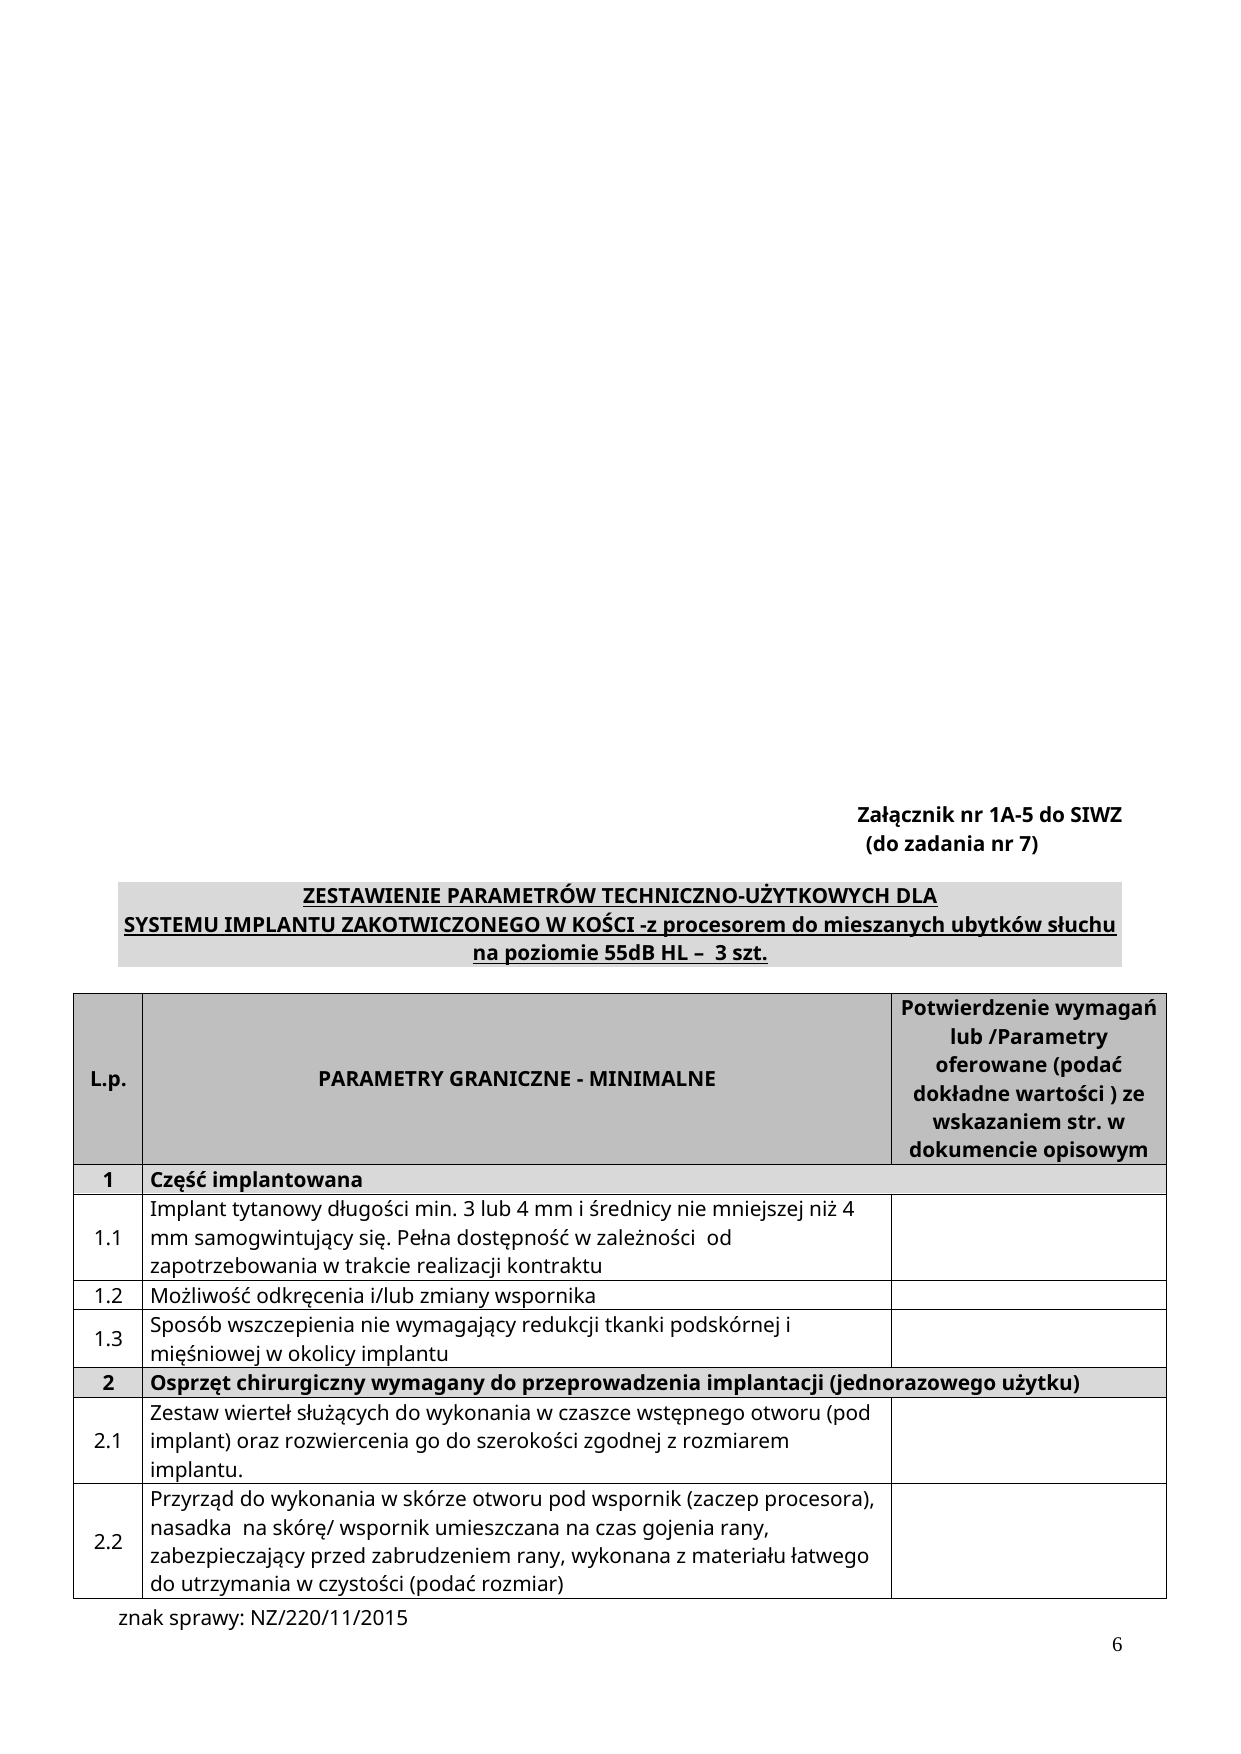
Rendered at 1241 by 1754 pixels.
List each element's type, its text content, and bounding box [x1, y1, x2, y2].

table_header PARAMETRY GRANICZNE - MINIMALNE [143, 994, 891, 1164]
table_cell 1.2 [74, 1281, 142, 1309]
table_cell 2.1 [74, 1398, 142, 1483]
table_cell Część implantowana [143, 1165, 1166, 1193]
table_cell 2.2 [74, 1484, 142, 1598]
text Załącznik nr 1A-5 do SIWZ [118, 801, 1122, 829]
table_cell Osprzęt chirurgiczny wymagany do przeprowadzenia implantacji (jednorazowego użytku) [143, 1368, 1166, 1397]
table_cell Możliwość odkręcenia i/lub zmiany wspornika [143, 1281, 891, 1309]
table_cell [892, 1398, 1166, 1483]
table_cell 1 [74, 1165, 142, 1193]
table_header L.p. [74, 994, 142, 1164]
table_cell Przyrząd do wykonania w skórze otworu pod wspornik (zaczep procesora), nasadka na skórę/ wspornik umieszczana na czas gojenia rany, zabezpieczający przed zabrudzeniem rany, wykonana z materiału łatwego do utrzymania w czystości (podać rozmiar) [143, 1484, 891, 1598]
table_cell [892, 1310, 1166, 1367]
text (do zadania nr 7) [708, 829, 1122, 857]
text SYSTEMU IMPLANTU ZAKOTWICZONEGO W KOŚCI -z procesorem do mieszanych ubytków słuchu na poziomie 55dB HL – 3 szt. [118, 910, 1122, 967]
table_cell 1.1 [74, 1195, 142, 1280]
text ZESTAWIENIE PARAMETRÓW TECHNICZNO-UŻYTKOWYCH DLA [118, 882, 1122, 910]
table_header Potwierdzenie wymagań lub /Parametry oferowane (podać dokładne wartości ) ze wskazaniem str. w dokumencie opisowym [892, 994, 1166, 1164]
table_cell [892, 1281, 1166, 1309]
table_cell 1.3 [74, 1310, 142, 1367]
table_cell [892, 1484, 1166, 1598]
table_cell [892, 1195, 1166, 1280]
table_cell Implant tytanowy długości min. 3 lub 4 mm i średnicy nie mniejszej niż 4 mm samogwintujący się. Pełna dostępność w zależności od zapotrzebowania w trakcie realizacji kontraktu [143, 1195, 891, 1280]
table_cell Zestaw wierteł służących do wykonania w czaszce wstępnego otworu (pod implant) oraz rozwiercenia go do szerokości zgodnej z rozmiarem implantu. [143, 1398, 891, 1483]
table_cell 2 [74, 1368, 142, 1397]
table_cell Sposób wszczepienia nie wymagający redukcji tkanki podskórnej i mięśniowej w okolicy implantu [143, 1310, 891, 1367]
